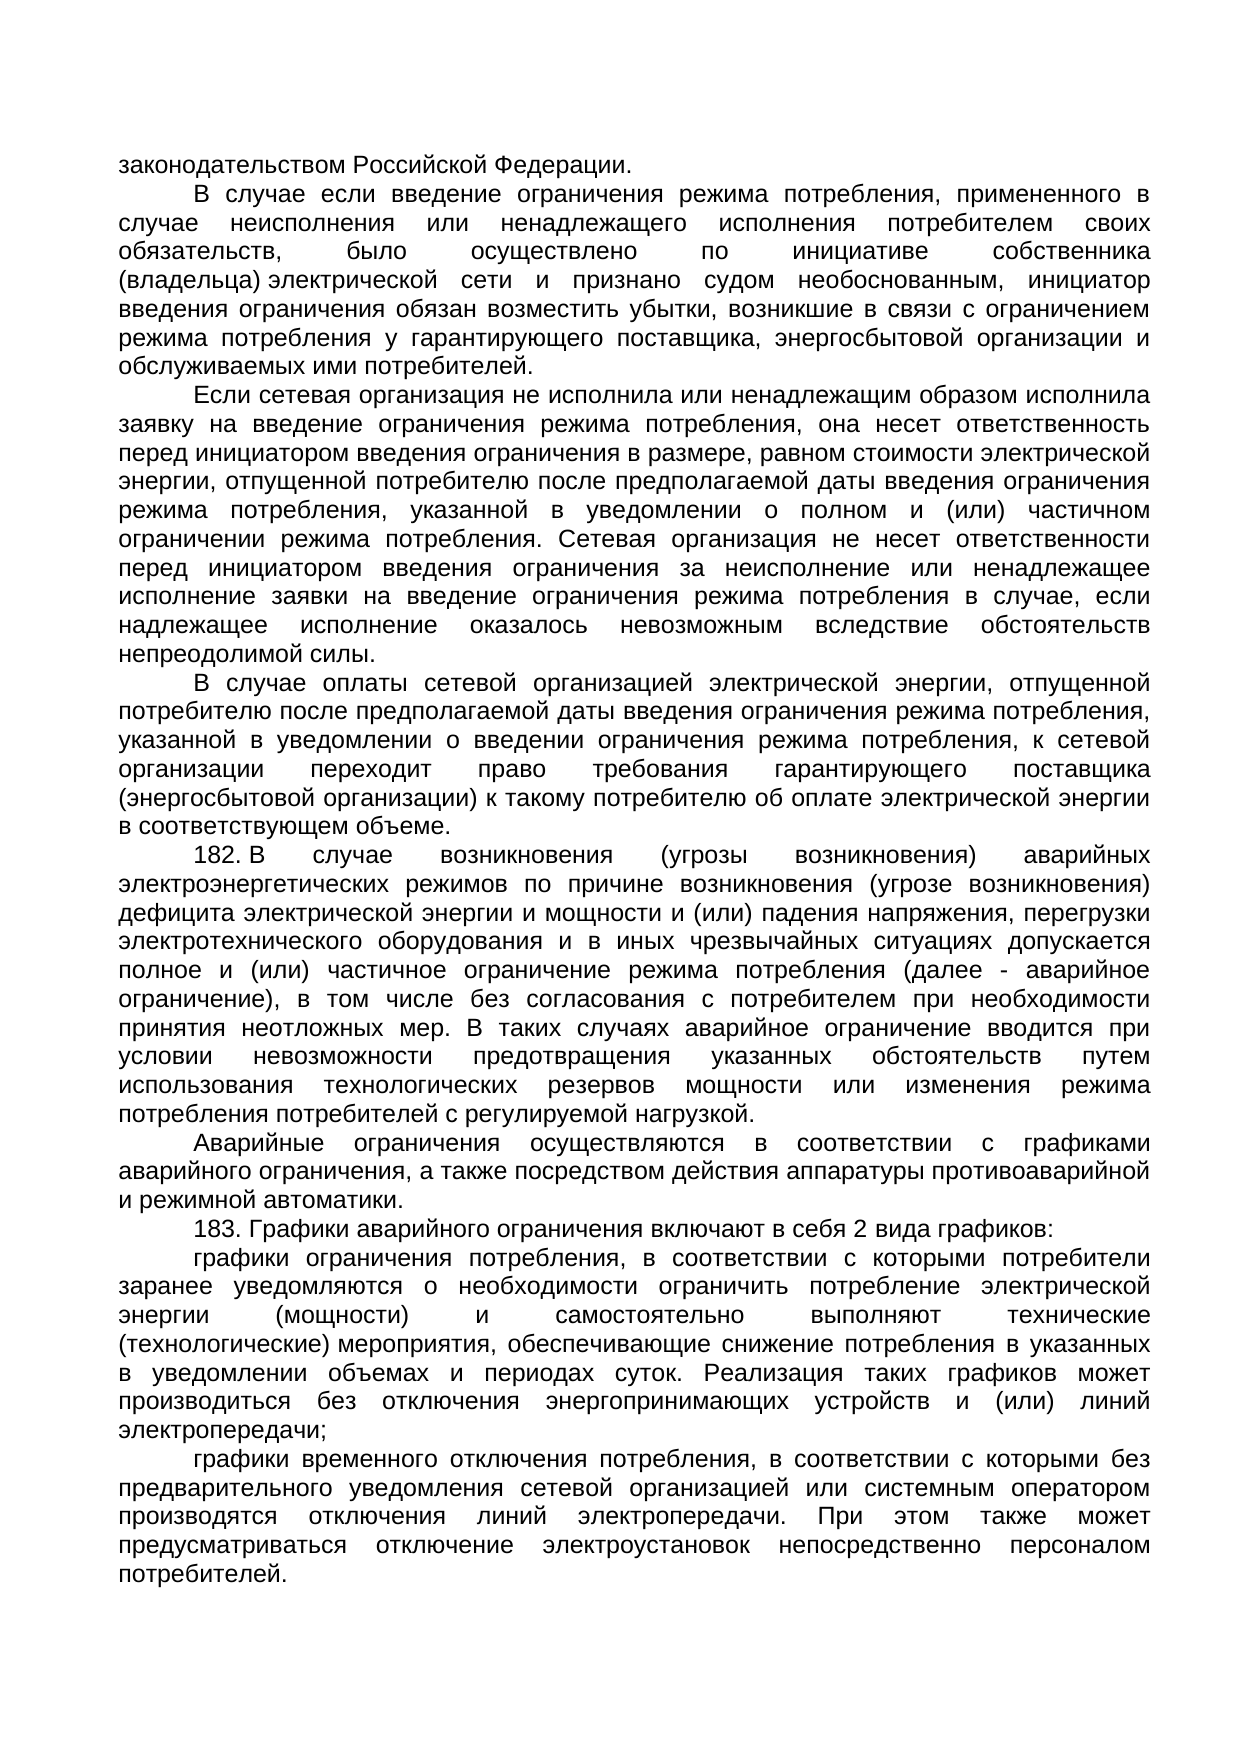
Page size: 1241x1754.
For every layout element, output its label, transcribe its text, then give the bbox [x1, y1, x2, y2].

text 182. В случае возникновения (угрозы возникновения) аварийных электроэнергетических режимов по причине возникновения (угрозе возникновения) дефицита электрической энергии и мощности и (или) падения напряжения, перегрузки электротехнического оборудования и в иных чрезвычайных ситуациях допускается полное и (или) частичное ограничение режима потребления (далее - аварийное ограничение), в том числе без согласования с потребителем при необходимости принятия неотложных мер. В таких случаях аварийное ограничение вводится при условии невозможности предотвращения указанных обстоятельств путем использования технологических резервов мощности или изменения режима потребления потребителей с регулируемой нагрузкой. [118, 840, 1152, 1127]
text графики временного отключения потребления, в соответствии с которыми без предварительного уведомления сетевой организацией или системным оператором производятся отключения линий электропередачи. При этом также может предусматриваться отключение электроустановок непосредственно персоналом потребителей. [118, 1444, 1152, 1587]
text 183. Графики аварийного ограничения включают в себя 2 вида графиков: [118, 1214, 1152, 1242]
text В случае оплаты сетевой организацией электрической энергии, отпущенной потребителю после предполагаемой даты введения ограничения режима потребления, указанной в уведомлении о введении ограничения режима потребления, к сетевой организации переходит право требования гарантирующего поставщика (энергосбытовой организации) к такому потребителю об оплате электрической энергии в соответствующем объеме. [118, 667, 1152, 840]
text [118, 150, 1152, 179]
text Если сетевая организация не исполнила или ненадлежащим образом исполнила заявку на введение ограничения режима потребления, она несет ответственность перед инициатором введения ограничения в размере, равном стоимости электрической энергии, отпущенной потребителю после предполагаемой даты введения ограничения режима потребления, указанной в уведомлении о полном и (или) частичном ограничении режима потребления. Сетевая организация не несет ответственности перед инициатором введения ограничения за неисполнение или ненадлежащее исполнение заявки на введение ограничения режима потребления в случае, если надлежащее исполнение оказалось невозможным вследствие обстоятельств непреодолимой силы. [118, 380, 1152, 667]
text графики ограничения потребления, в соответствии с которыми потребители заранее уведомляются о необходимости ограничить потребление электрической энергии (мощности) и самостоятельно выполняют технические (технологические) мероприятия, обеспечивающие снижение потребления в указанных в уведомлении объемах и периодах суток. Реализация таких графиков может производиться без отключения энергопринимающих устройств и (или) линий электропередачи; [118, 1242, 1152, 1444]
text Аварийные ограничения осуществляются в соответствии с графиками аварийного ограничения, а также посредством действия аппаратуры противоаварийной и режимной автоматики. [118, 1127, 1152, 1214]
text В случае если введение ограничения режима потребления, примененного в случае неисполнения или ненадлежащего исполнения потребителем своих обязательств, было осуществлено по инициативе собственника (владельца) электрической сети и признано судом необоснованным, инициатор введения ограничения обязан возместить убытки, возникшие в связи с ограничением режима потребления у гарантирующего поставщика, энергосбытовой организации и обслуживаемых ими потребителей. [118, 179, 1152, 380]
